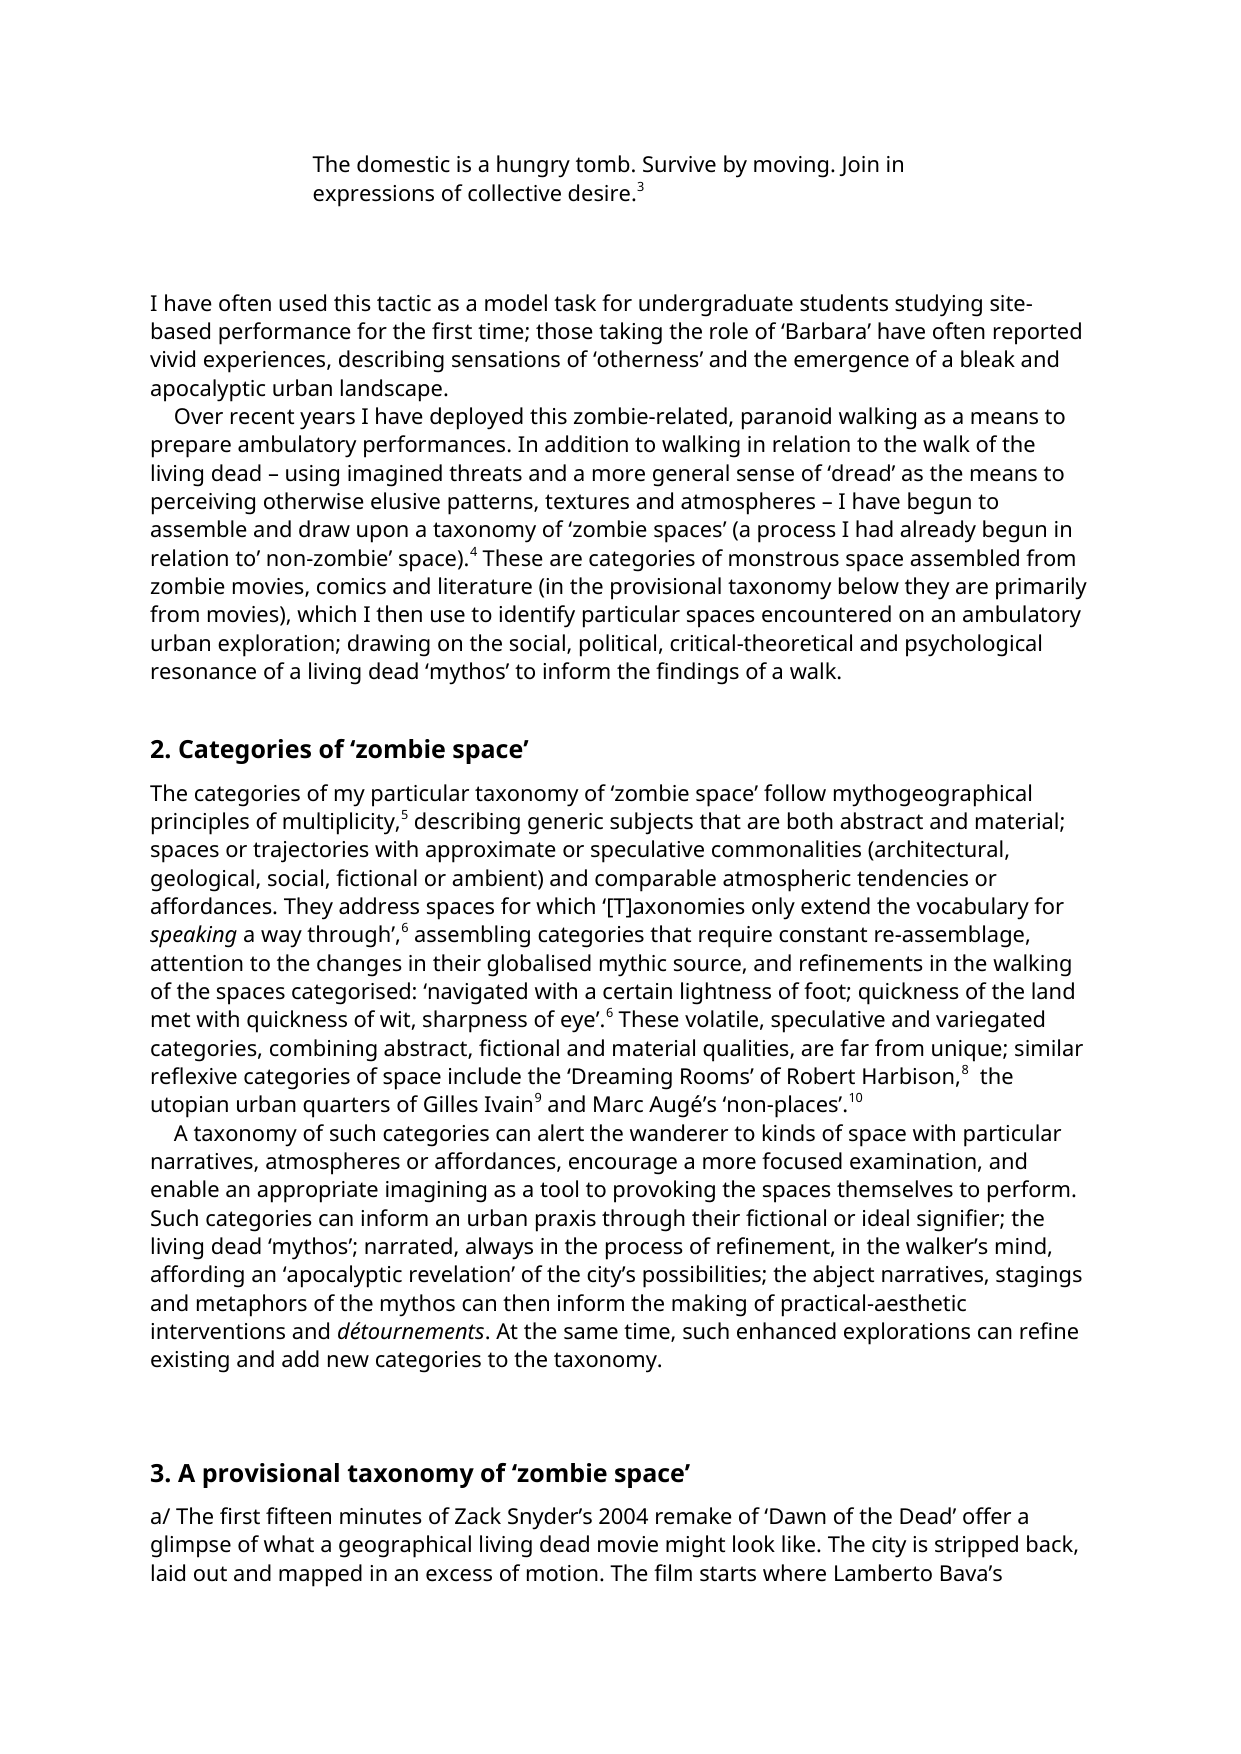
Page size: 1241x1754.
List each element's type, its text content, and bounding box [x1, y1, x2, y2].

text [312, 150, 918, 207]
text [150, 1502, 1090, 1587]
text I have often used this tactic as a model task for undergraduate students studying site-based performance for the first time; those taking the role of ‘Barbara’ have often reported vivid experiences, describing sensations of ‘otherness’ and the emergence of a bleak and apocalyptic urban landscape. [150, 288, 1090, 402]
subtitle 3. A provisional taxonomy of ‘zombie space’ [150, 1455, 1090, 1489]
text The categories of my particular taxonomy of ‘zombie space’ follow mythogeographical principles of multiplicity,5 describing generic subjects that are both abstract and material; spaces or trajectories with approximate or speculative commonalities (architectural, geological, social, fictional or ambient) and comparable atmospheric tendencies or affordances. They address spaces for which ‘[T]axonomies only extend the vocabulary for speaking a way through’,6 assembling categories that require constant re-assemblage, attention to the changes in their globalised mythic source, and refinements in the walking of the spaces categorised: ‘navigated with a certain lightness of foot; quickness of the land met with quickness of wit, sharpness of eye’.6 These volatile, speculative and variegated categories, combining abstract, fictional and material qualities, are far from unique; similar reflexive categories of space include the ‘Dreaming Rooms’ of Robert Harbison,8 the utopian urban quarters of Gilles Ivain9 and Marc Augé’s ‘non-places’.10 [150, 778, 1090, 1118]
text Over recent years I have deployed this zombie-related, paranoid walking as a means to prepare ambulatory performances. In addition to walking in relation to the walk of the living dead – using imagined threats and a more general sense of ‘dread’ as the means to perceiving otherwise elusive patterns, textures and atmospheres – I have begun to assemble and draw upon a taxonomy of ‘zombie spaces’ (a process I had already begun in relation to’ non-zombie’ space).4 These are categories of monstrous space assembled from zombie movies, comics and literature (in the provisional taxonomy below they are primarily from movies), which I then use to identify particular spaces encountered on an ambulatory urban exploration; drawing on the social, political, critical-theoretical and psychological resonance of a living dead ‘mythos’ to inform the findings of a walk. [150, 402, 1090, 685]
text A taxonomy of such categories can alert the wanderer to kinds of space with particular narratives, atmospheres or affordances, encourage a more focused examination, and enable an appropriate imagining as a tool to provoking the spaces themselves to perform. Such categories can inform an urban praxis through their fictional or ideal signifier; the living dead ‘mythos’; narrated, always in the process of refinement, in the walker’s mind, affording an ‘apocalyptic revelation’ of the city’s possibilities; the abject narratives, stagings and metaphors of the mythos can then inform the making of practical-aesthetic interventions and détournements. At the same time, such enhanced explorations can refine existing and add new categories to the taxonomy. [150, 1118, 1090, 1373]
subtitle 2. Categories of ‘zombie space’ [150, 732, 1090, 766]
